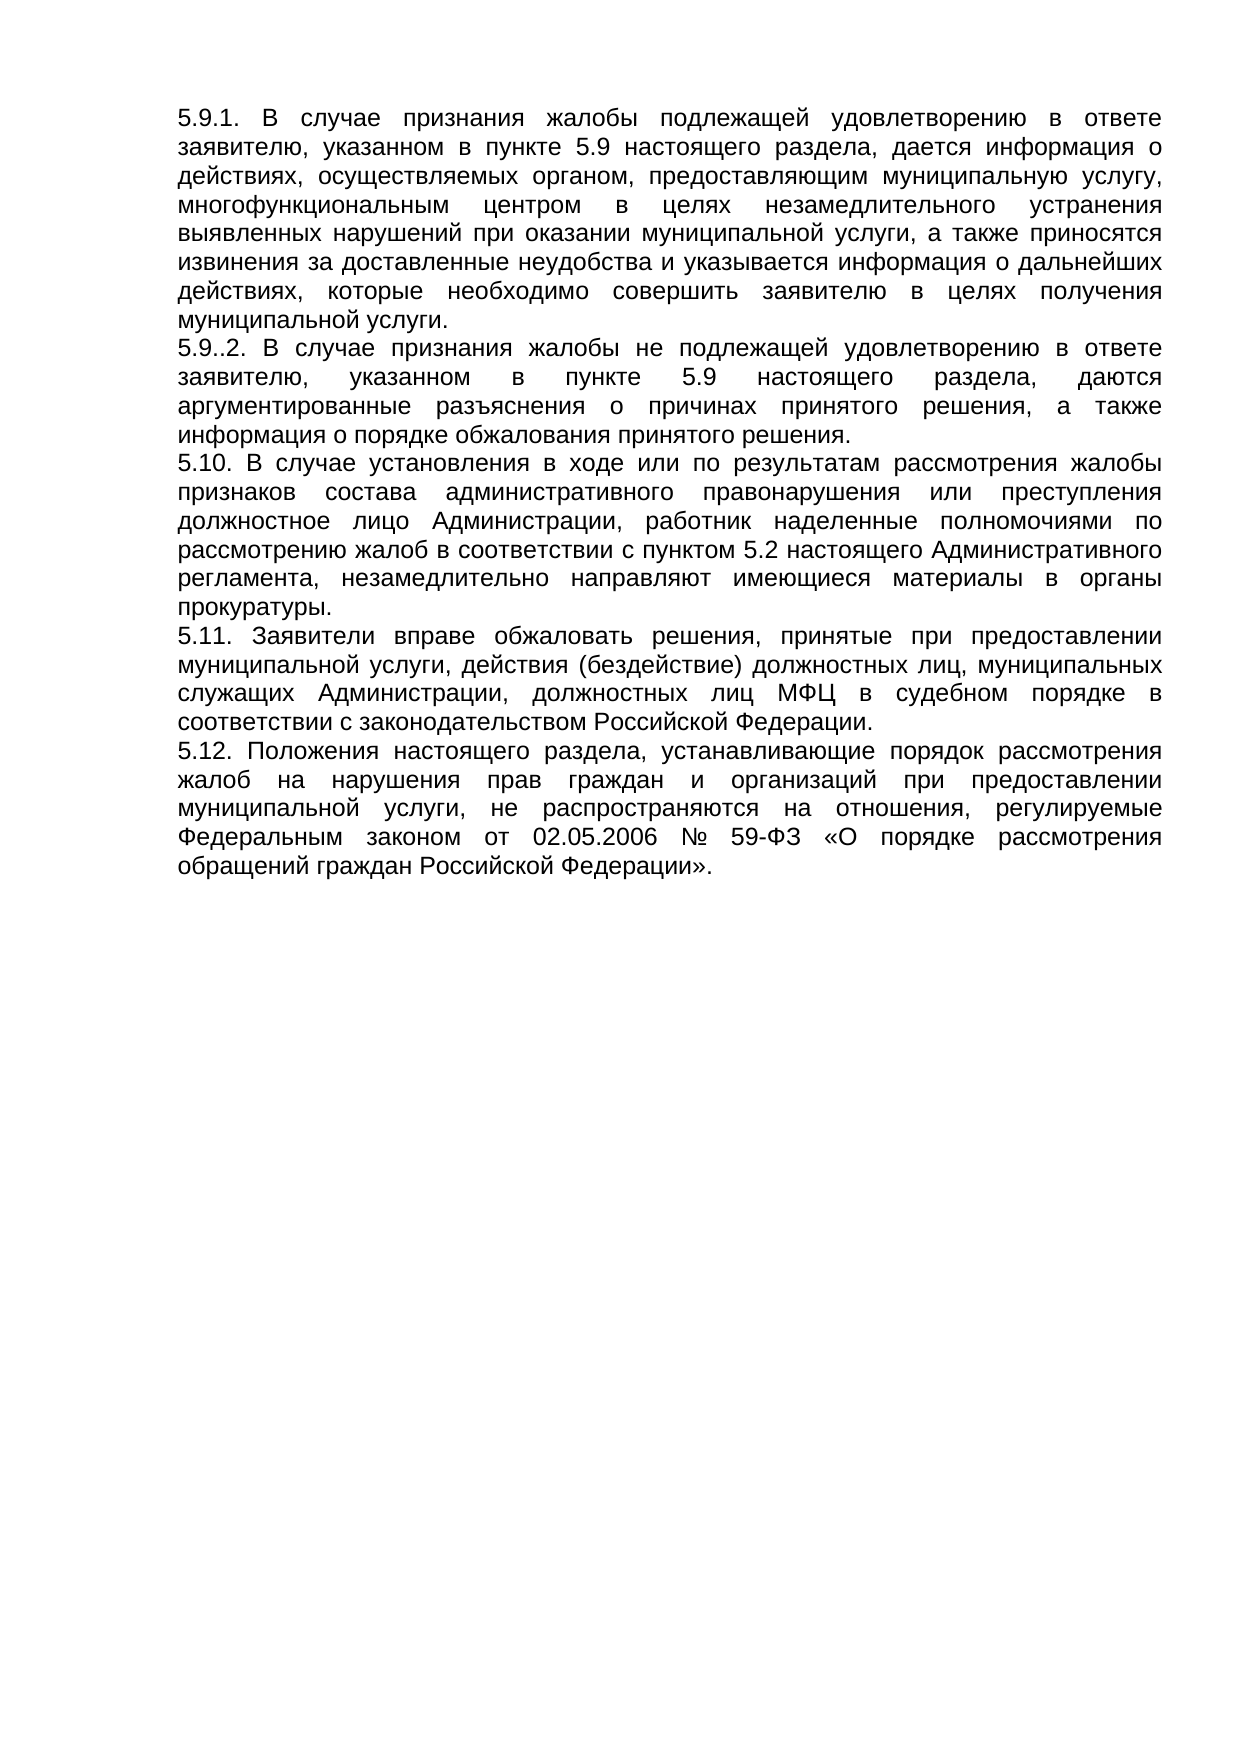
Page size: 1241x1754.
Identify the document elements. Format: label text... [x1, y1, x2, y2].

text 5.9..2. В случае признания жалобы не подлежащей удовлетворению в ответе заявителю, указанном в пункте 5.9 настоящего раздела, даются аргументированные разъяснения о причинах принятого решения, а также информация о порядке обжалования принятого решения. [177, 333, 1163, 448]
text 5.10. В случае установления в ходе или по результатам рассмотрения жалобы признаков состава административного правонарушения или преступления должностное лицо Администрации, работник наделенные полномочиями по рассмотрению жалоб в соответствии с пунктом 5.2 настоящего Административного регламента, незамедлительно направляют имеющиеся материалы в органы прокуратуры. [177, 448, 1163, 621]
text 5.9.1. В случае признания жалобы подлежащей удовлетворению в ответе заявителю, указанном в пункте 5.9 настоящего раздела, дается информация о действиях, осуществляемых органом, предоставляющим муниципальную услугу, многофункциональным центром в целях незамедлительного устранения выявленных нарушений при оказании муниципальной услуги, а также приносятся извинения за доставленные неудобства и указывается информация о дальнейших действиях, которые необходимо совершить заявителю в целях получения муниципальной услуги. [177, 103, 1163, 333]
text 5.12. Положения настоящего раздела, устанавливающие порядок рассмотрения жалоб на нарушения прав граждан и организаций при предоставлении муниципальной услуги, не распространяются на отношения, регулируемые Федеральным законом от 02.05.2006 № 59-ФЗ «О порядке рассмотрения обращений граждан Российской Федерации». [177, 736, 1163, 880]
text 5.11. Заявители вправе обжаловать решения, принятые при предоставлении муниципальной услуги, действия (бездействие) должностных лиц, муниципальных служащих Администрации, должностных лиц МФЦ в судебном порядке в соответствии с законодательством Российской Федерации. [177, 621, 1163, 736]
